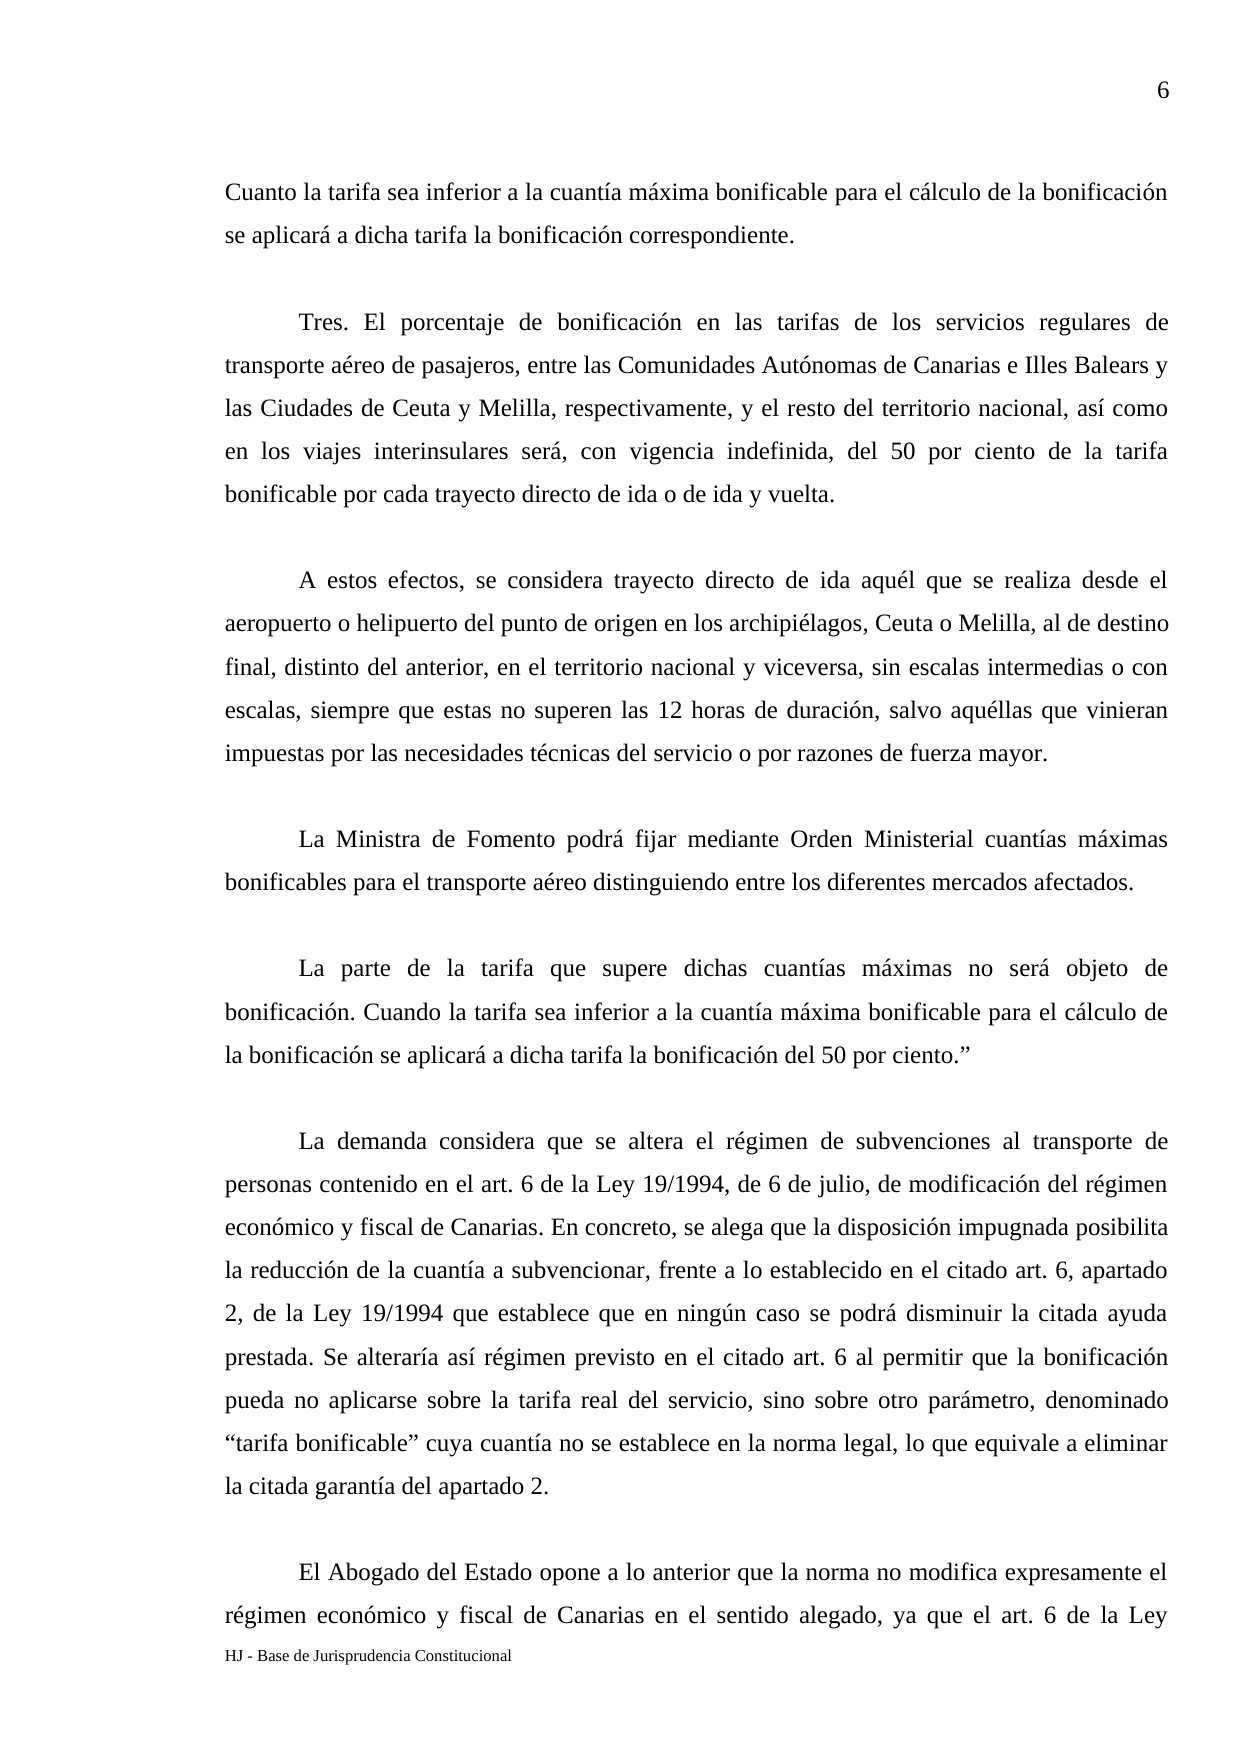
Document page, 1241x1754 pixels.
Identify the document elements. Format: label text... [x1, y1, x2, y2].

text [224, 1557, 1169, 1629]
text A estos efectos, se considera trayecto directo de ida aquél que se realiza desde el aeropuerto o helipuerto del punto de origen en los archipiélagos, Ceuta o Melilla, al de destino final, distinto del anterior, en el territorio nacional y viceversa, sin escalas intermedias o con escalas, siempre que estas no superen las 12 horas de duración, salvo aquéllas que vinieran impuestas por las necesidades técnicas del servicio o por razones de fuerza mayor. [224, 565, 1169, 767]
text La parte de la tarifa que supere dichas cuantías máximas no será objeto de bonificación. Cuando la tarifa sea inferior a la cuantía máxima bonificable para el cálculo de la bonificación se aplicará a dicha tarifa la bonificación del 50 por ciento.” [224, 953, 1169, 1068]
text Tres. El porcentaje de bonificación en las tarifas de los servicios regulares de transporte aéreo de pasajeros, entre las Comunidades Autónomas de Canarias e Illes Balears y las Ciudades de Ceuta y Melilla, respectivamente, y el resto del territorio nacional, así como en los viajes interinsulares será, con vigencia indefinida, del 50 por ciento de la tarifa bonificable por cada trayecto directo de ida o de ida y vuelta. [224, 307, 1169, 508]
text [224, 177, 1169, 249]
text La demanda considera que se altera el régimen de subvenciones al transporte de personas contenido en el art. 6 de la Ley 19/1994, de 6 de julio, de modificación del régimen económico y fiscal de Canarias. En concreto, se alega que la disposición impugnada posibilita la reducción de la cuantía a subvencionar, frente a lo establecido en el citado art. 6, apartado 2, de la Ley 19/1994 que establece que en ningún caso se podrá disminuir la citada ayuda prestada. Se alteraría así régimen previsto en el citado art. 6 al permitir que la bonificación pueda no aplicarse sobre la tarifa real del servicio, sino sobre otro parámetro, denominado “tarifa bonificable” cuya cuantía no se establece en la norma legal, lo que equivale a eliminar la citada garantía del apartado 2. [224, 1126, 1169, 1500]
text La Ministra de Fomento podrá fijar mediante Orden Ministerial cuantías máximas bonificables para el transporte aéreo distinguiendo entre los diferentes mercados afectados. [224, 824, 1169, 896]
